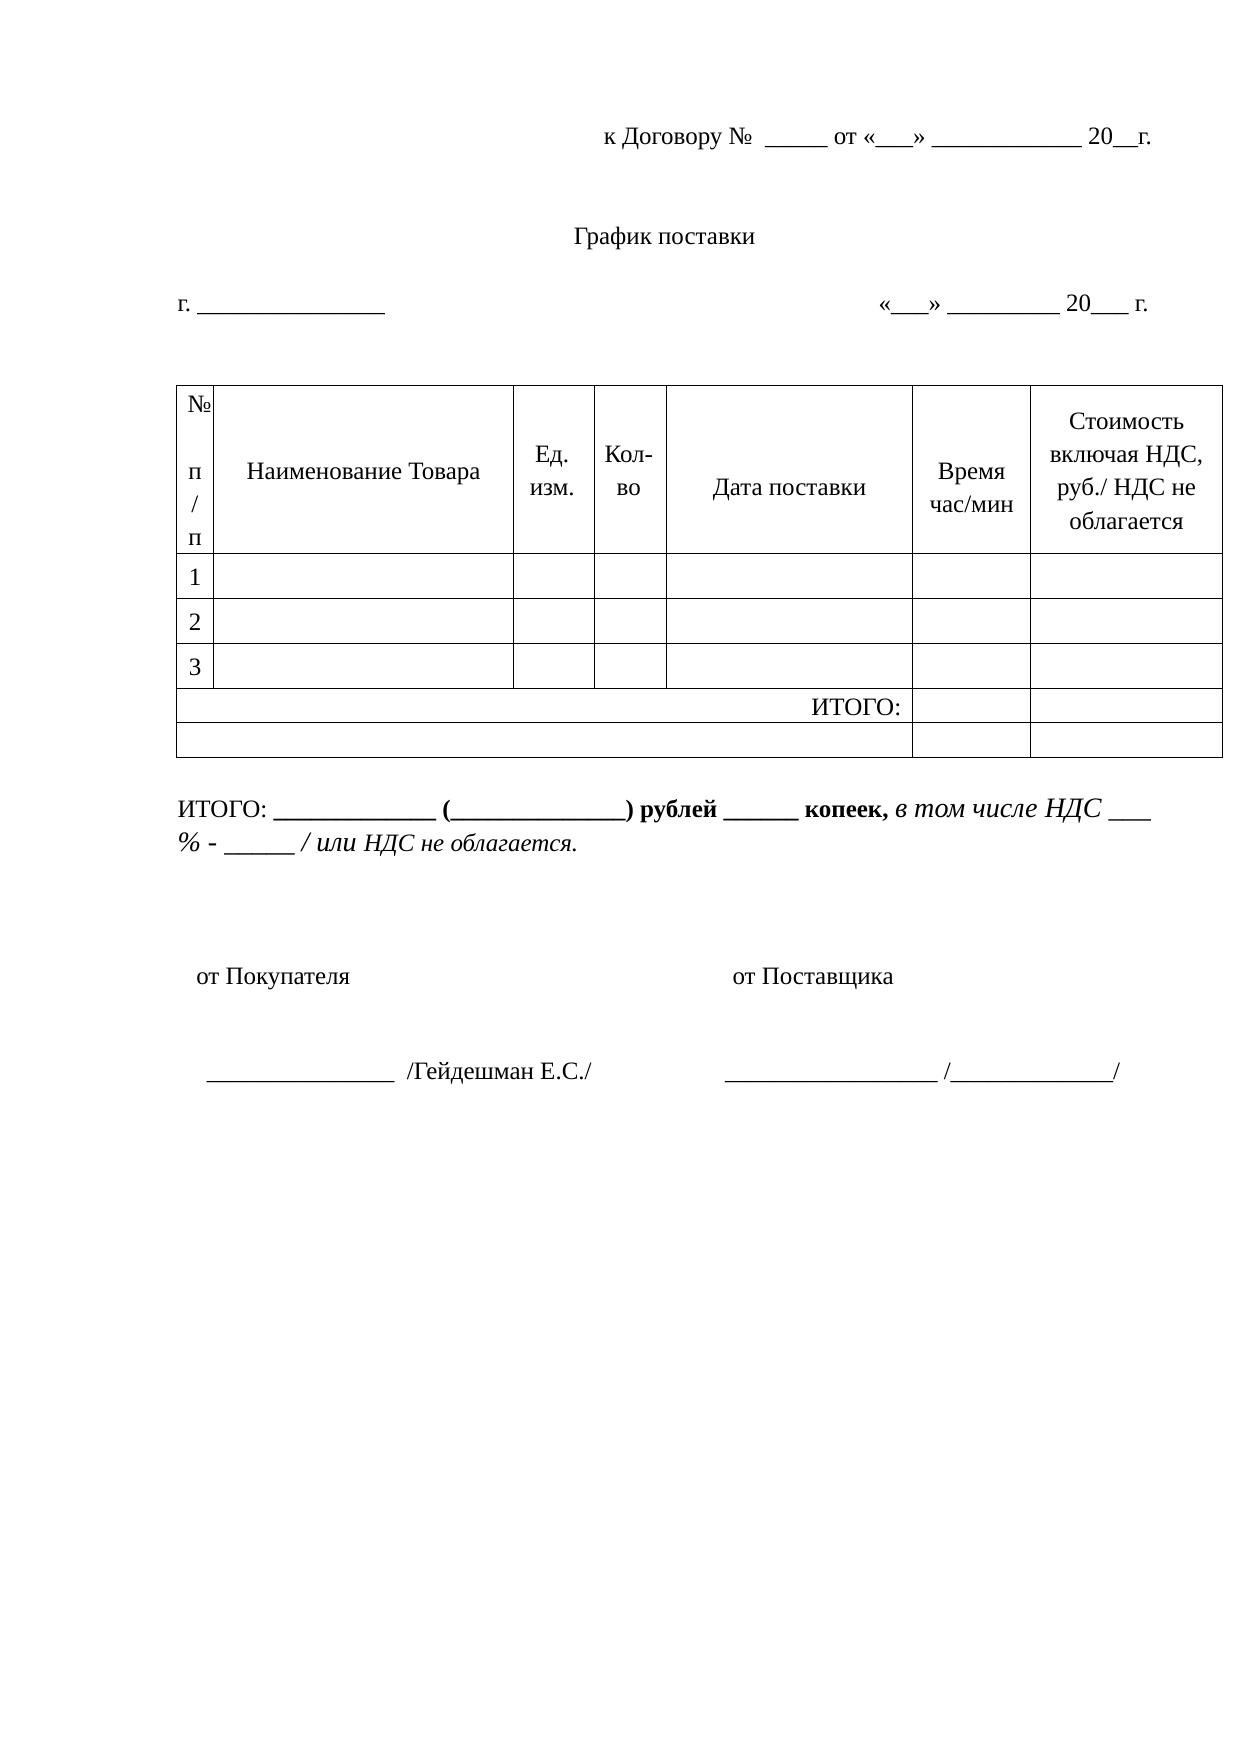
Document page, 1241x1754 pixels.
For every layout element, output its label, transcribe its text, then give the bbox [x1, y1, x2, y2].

table_cell [667, 644, 912, 688]
table_header Дата поставки [667, 386, 912, 552]
table_header Время час/мин [913, 386, 1030, 552]
table_cell [667, 554, 912, 598]
table_cell [913, 723, 1030, 757]
table_header Кол-во [595, 386, 666, 552]
table_header № п/п [177, 386, 213, 552]
table_cell [214, 554, 513, 598]
table_cell [913, 599, 1030, 643]
text от Покупателя от Поставщика [177, 958, 1152, 991]
table_cell [214, 599, 513, 643]
text к Договору № _____ от «___» ____________ 20__г. [177, 118, 1152, 151]
table_cell [514, 644, 594, 688]
table_cell 2 [177, 599, 213, 643]
table_cell ИТОГО: [177, 689, 912, 722]
table_cell [595, 644, 666, 688]
table_cell [1031, 723, 1222, 757]
text ИТОГО: _____________ (______________) рублей ______ копеек, в том числе НДС ___% - _____ / или НДС не облагается. [177, 791, 1152, 858]
table_cell [514, 599, 594, 643]
table_cell [595, 554, 666, 598]
table_cell [913, 644, 1030, 688]
table_cell 3 [177, 644, 213, 688]
table_cell [1031, 599, 1222, 643]
table_cell [214, 644, 513, 688]
table_cell [667, 599, 912, 643]
table_header Наименование Товара [214, 386, 513, 552]
table_cell [913, 689, 1030, 722]
text График поставки [177, 218, 1152, 251]
table_header Ед. изм. [514, 386, 594, 552]
table_cell [177, 723, 912, 757]
table_cell [514, 554, 594, 598]
table_cell 1 [177, 554, 213, 598]
text _______________ /Гейдешман Е.С./ _________________ /_____________/ [207, 1053, 1152, 1086]
table_cell [1031, 644, 1222, 688]
table_header Стоимость включая НДС, руб./ НДС не облагается [1031, 386, 1222, 552]
table_cell [913, 554, 1030, 598]
table_cell [595, 599, 666, 643]
text г. _______________ «___» _________ 20___ г. [177, 285, 1152, 318]
table_cell [1031, 554, 1222, 598]
table_cell [1031, 689, 1222, 722]
